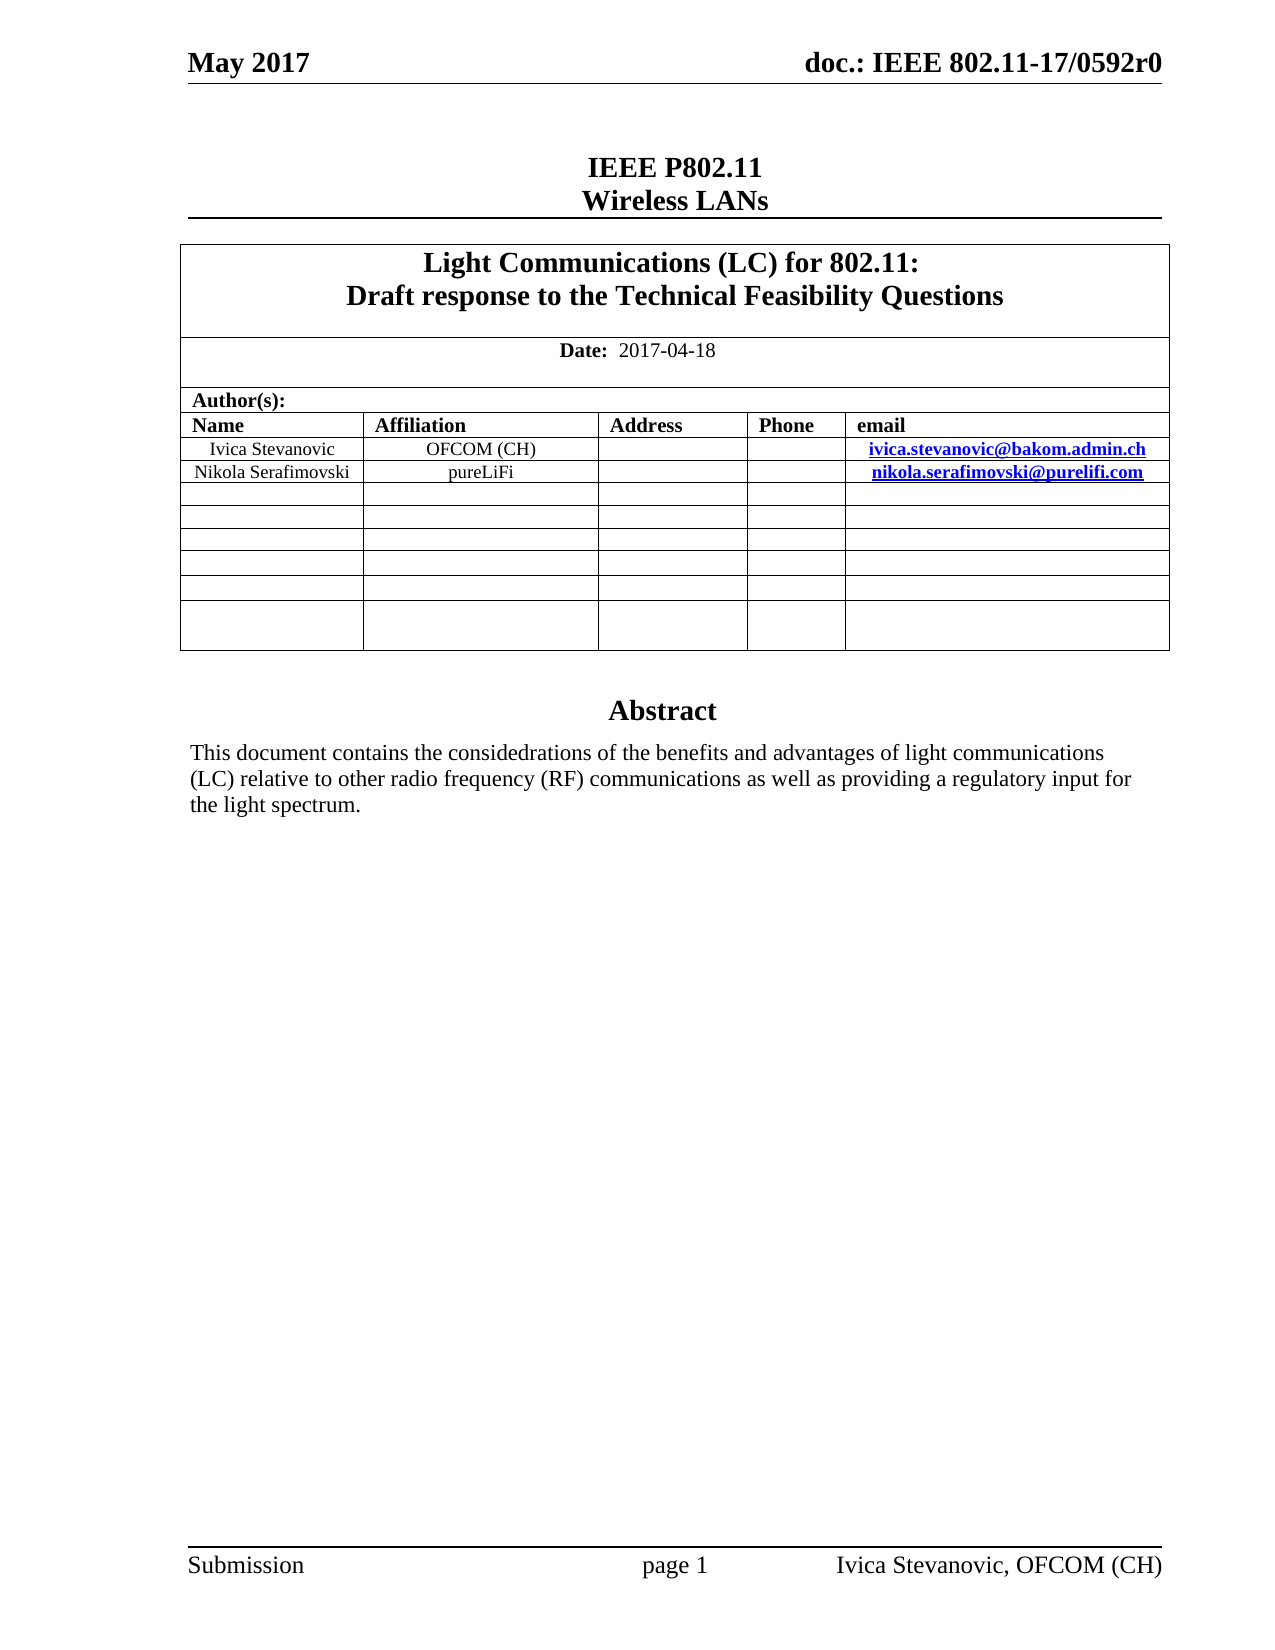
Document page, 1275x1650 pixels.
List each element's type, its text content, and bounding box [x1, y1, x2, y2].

table_cell [364, 551, 598, 575]
table_cell Address [599, 413, 747, 437]
table_cell [748, 438, 845, 460]
table_cell [748, 529, 845, 550]
table_cell [846, 601, 1169, 650]
table_cell [748, 551, 845, 575]
table_cell [181, 529, 363, 550]
table_cell [846, 529, 1169, 550]
table_cell [364, 601, 598, 650]
table_cell [364, 529, 598, 550]
table_cell [364, 576, 598, 600]
table_cell Nikola Serafimovski [181, 461, 363, 482]
table_cell [181, 551, 363, 575]
table_cell [846, 506, 1169, 527]
text IEEE P802.11 Wireless LANs [187, 150, 1162, 219]
table_cell Ivica Stevanovic [181, 438, 363, 460]
table_cell Author(s): [181, 388, 1169, 412]
table_cell OFCOM (CH) [364, 438, 598, 460]
table_cell [599, 483, 747, 505]
table_cell [748, 461, 845, 482]
table_cell [599, 576, 747, 600]
table_cell [748, 576, 845, 600]
table_header Light Communications (LC) for 802.11: Draft response to the Technical Feasibility Questions [181, 245, 1169, 337]
table_cell [599, 438, 747, 460]
table_cell [599, 551, 747, 575]
table_cell Name [181, 413, 363, 437]
table_cell [599, 461, 747, 482]
table_cell Affiliation [364, 413, 598, 437]
table_cell [846, 576, 1169, 600]
table_cell [181, 506, 363, 527]
table_cell [846, 551, 1169, 575]
table_cell [599, 529, 747, 550]
table_cell [748, 483, 845, 505]
table_cell [181, 601, 363, 650]
table_cell [364, 483, 598, 505]
table_cell [599, 506, 747, 527]
table_cell email [846, 413, 1169, 437]
table_cell nikola.serafimovski@purelifi.com [846, 461, 1169, 482]
table_cell pureLiFi [364, 461, 598, 482]
table_cell Phone [748, 413, 845, 437]
table_cell [748, 601, 845, 650]
table_cell [181, 483, 363, 505]
table_cell ivica.stevanovic@bakom.admin.ch [846, 438, 1169, 460]
table_cell [364, 506, 598, 527]
table_cell [599, 601, 747, 650]
table_cell [181, 576, 363, 600]
table_cell [748, 506, 845, 527]
table_cell Date: 2017-04-18 [181, 338, 1169, 387]
table_cell [846, 483, 1169, 505]
